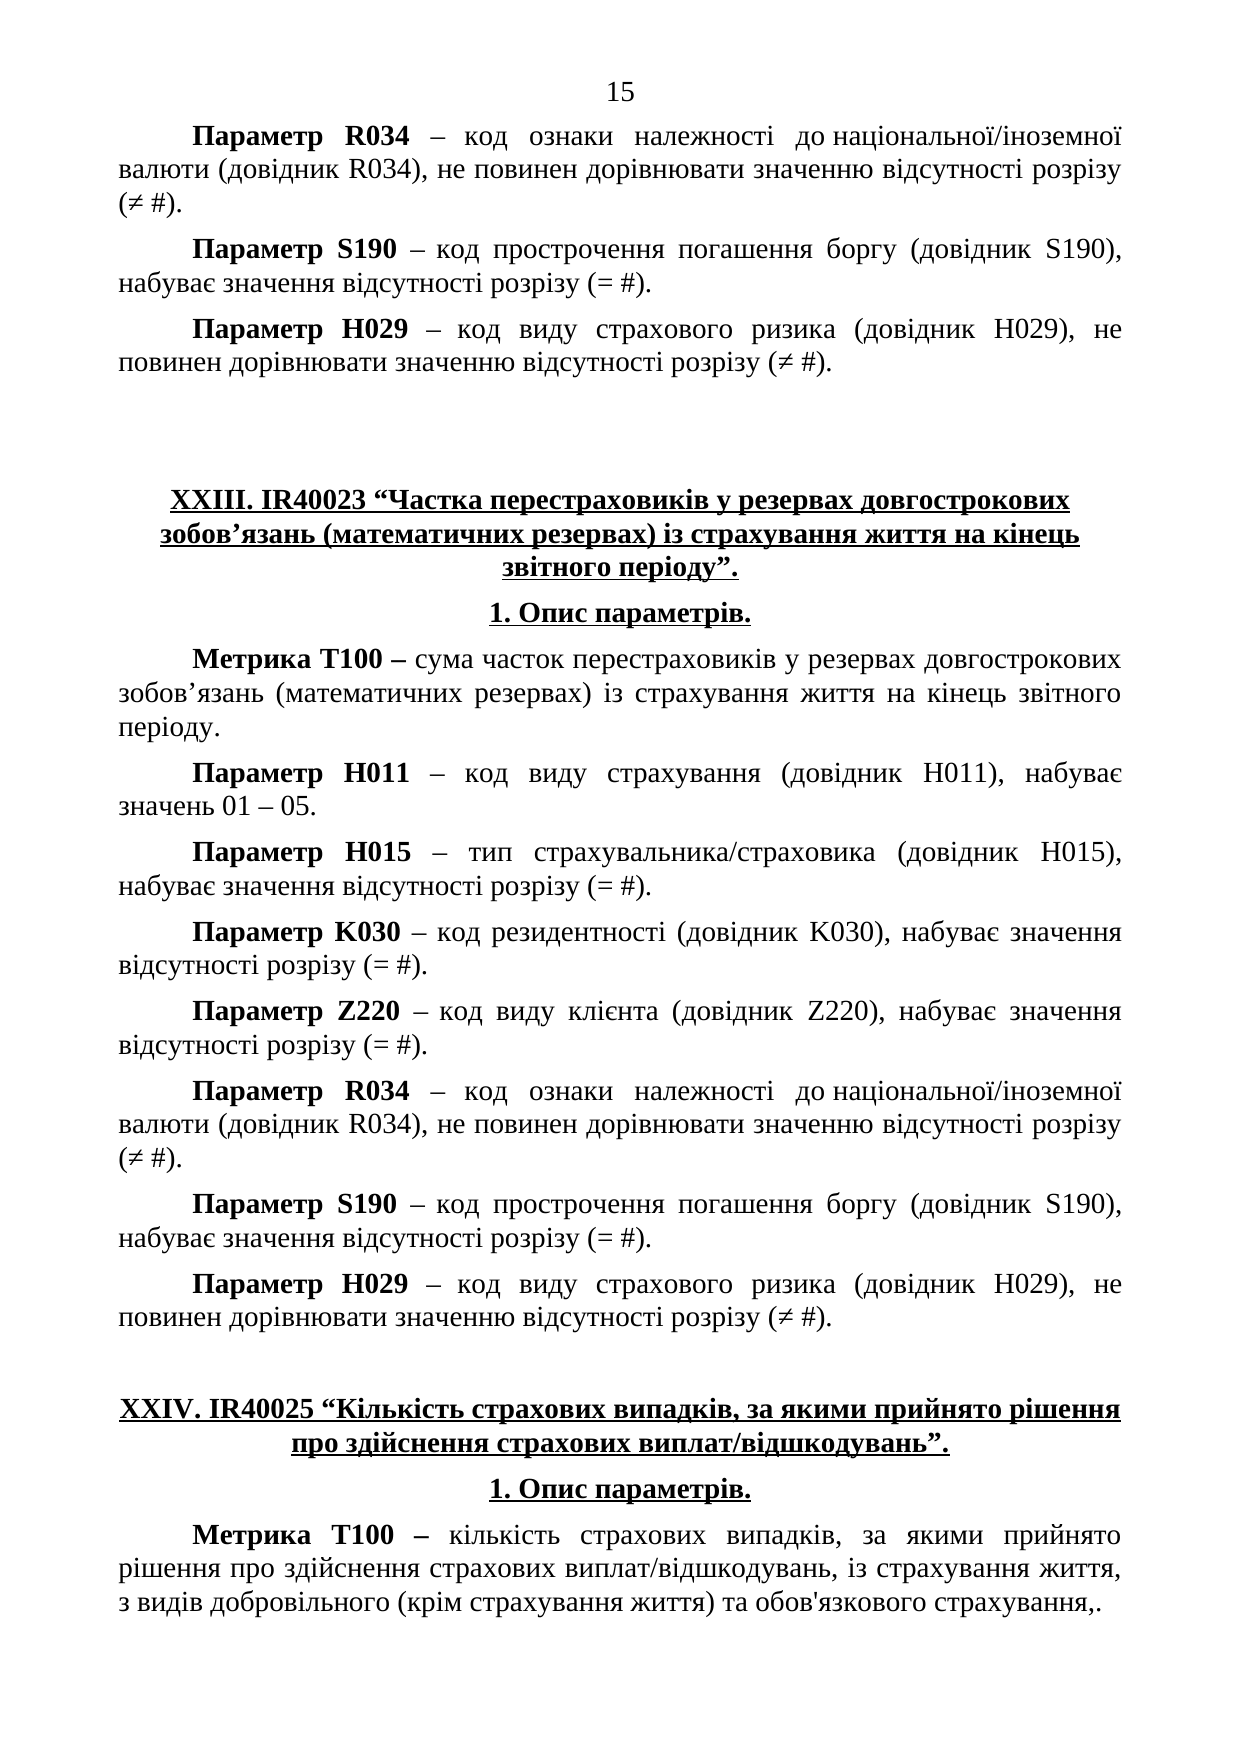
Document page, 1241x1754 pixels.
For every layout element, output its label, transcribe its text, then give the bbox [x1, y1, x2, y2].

text Параметр R034 – код ознаки належності до національної/іноземної валюти (довідник R034), не повинен дорівнювати значенню відсутності розрізу (≠ #). [118, 1073, 1122, 1174]
text Параметр H015 – тип страхувальника/страховика (довідник H015), набуває значення відсутності розрізу (= #). [118, 834, 1122, 901]
text Параметр H011 – код виду страхування (довідник H011), набуває значень 01 – 05. [118, 755, 1122, 822]
text 1. Опис параметрів. [118, 596, 1122, 629]
list XXIII. IR40023 “Частка перестраховиків у резервах довгострокових зобов’язань (математичних резервах) із страхування життя на кінець звітного періоду”. [118, 482, 1122, 583]
text Параметр S190 – код прострочення погашення боргу (довідник S190), набуває значення відсутності розрізу (= #). [118, 1186, 1122, 1253]
text Параметр K030 – код резидентності (довідник K030), набуває значення відсутності розрізу (= #). [118, 914, 1122, 981]
text Параметр S190 – код прострочення погашення боргу (довідник S190), набуває значення відсутності розрізу (= #). [118, 231, 1122, 298]
list XXIV. IR40025 “Кількість страхових випадків, за якими прийнято рішення про здійснення страхових виплат/відшкодувань”. [118, 1391, 1122, 1458]
text Параметр R034 – код ознаки належності до національної/іноземної валюти (довідник R034), не повинен дорівнювати значенню відсутності розрізу (≠ #). [118, 118, 1122, 219]
text Метрика T100 – кількість страхових випадків, за якими прийнято рішення про здійснення страхових виплат/відшкодувань, із страхування життя, з видів добровільного (крім страхування життя) та обов'язкового страхування,. [118, 1517, 1122, 1618]
text Метрика T100 – сума часток перестраховиків у резервах довгострокових зобов’язань (математичних резервах) із страхування життя на кінець звітного періоду. [118, 642, 1122, 742]
text Параметр Z220 – код виду клієнта (довідник Z220), набуває значення відсутності розрізу (= #). [118, 993, 1122, 1061]
text Параметр H029 – код виду страхового ризика (довідник H029), не повинен дорівнювати значенню відсутності розрізу (≠ #). [118, 311, 1122, 378]
text 1. Опис параметрів. [118, 1471, 1122, 1504]
text Параметр H029 – код виду страхового ризика (довідник H029), не повинен дорівнювати значенню відсутності розрізу (≠ #). [118, 1266, 1122, 1333]
